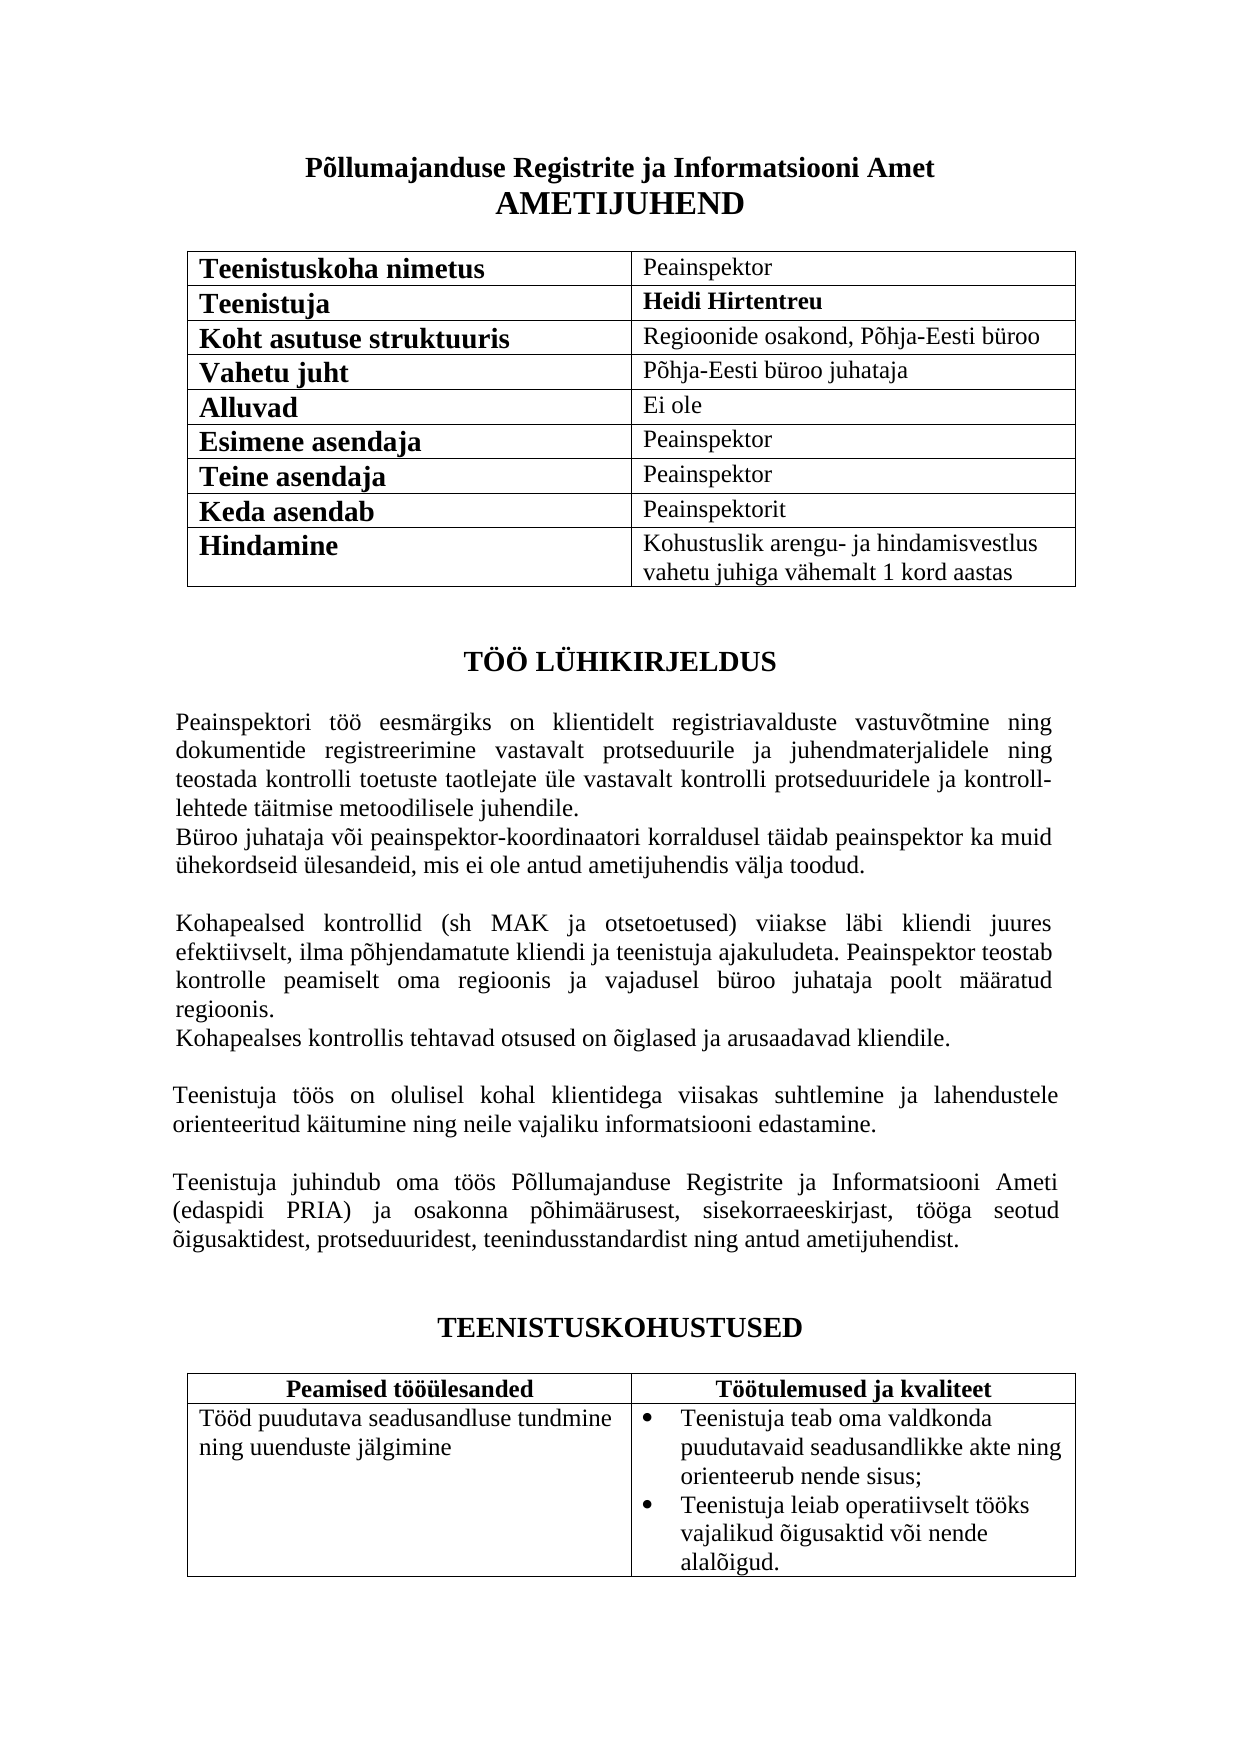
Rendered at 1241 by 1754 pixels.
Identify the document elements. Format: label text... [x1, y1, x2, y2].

table_cell Alluvad [188, 390, 631, 423]
table_cell Teenistuja teab oma valdkonda puudutavaid seadusandlikke akte ning orienteerub nende sisus; Teenistuja leiab operatiivselt tööks vajalikud õigusaktid või nende alalõigud. [632, 1404, 1075, 1576]
text Teenistuja töös on olulisel kohal klientidega viisakas suhtlemine ja lahendustele orienteeritud käitumine ning neile vajaliku informatsiooni edastamine. [172, 1080, 1059, 1138]
table_cell Hindamine [188, 528, 631, 586]
table_cell Koht asutuse struktuuris [188, 321, 631, 354]
table_cell Regioonide osakond, Põhja-Eesti büroo [632, 321, 1075, 354]
table_header Peamised tööülesanded [188, 1374, 631, 1402]
subtitle AMETIJUHEND [187, 183, 1053, 222]
text Teenistuja juhindub oma töös Põllumajanduse Registrite ja Informatsiooni Ameti (edaspidi PRIA) ja osakonna põhimäärusest, sisekorraeeskirjast, tööga seotud õigusaktidest, protseduuridest, teenindusstandardist ning antud ametijuhendist. [172, 1167, 1059, 1253]
table_cell Heidi Hirtentreu [632, 286, 1075, 320]
table_cell Põhja-Eesti büroo juhataja [632, 355, 1075, 389]
subtitle TÖÖ LÜHIKIRJELDUS [187, 644, 1053, 678]
table_cell Teine asendaja [188, 459, 631, 493]
table_cell Keda asendab [188, 494, 631, 527]
subtitle Põllumajanduse Registrite ja Informatsiooni Amet [187, 150, 1053, 183]
table_cell Teenistuja [188, 286, 631, 320]
table_cell Peainspektor [632, 459, 1075, 493]
table_cell Peainspektor [632, 425, 1075, 458]
table_cell Kohustuslik arengu- ja hindamisvestlus vahetu juhiga vähemalt 1 kord aastas [632, 528, 1075, 586]
table_cell Tööd puudutava seadusandluse tundmine ning uuenduste jälgimine [188, 1404, 631, 1576]
text Peainspektori töö eesmärgiks on klientidelt registriavalduste vastuvõtmine ning dokumentide registreerimine vastavalt protseduurile ja juhendmaterjalidele ning teostada kontrolli toetuste taotlejate üle vastavalt kontrolli protseduuridele ja kontroll-lehtede täitmise metoodilisele juhendile. [175, 707, 1053, 822]
table_cell Esimene asendaja [188, 425, 631, 458]
subtitle TEENISTUSKOHUSTUSED [187, 1310, 1053, 1344]
table_header Töötulemused ja kvaliteet [632, 1374, 1075, 1402]
text Kohapealsed kontrollid (sh MAK ja otsetoetused) viiakse läbi kliendi juures efektiivselt, ilma põhjendamatute kliendi ja teenistuja ajakuludeta. Peainspektor teostab kontrolle peamiselt oma regioonis ja vajadusel büroo juhataja poolt määratud regioonis. [175, 908, 1053, 1023]
table_cell Peainspektorit [632, 494, 1075, 527]
table_cell Vahetu juht [188, 355, 631, 389]
text Kohapealses kontrollis tehtavad otsused on õiglased ja arusaadavad kliendile. [175, 1023, 1053, 1052]
text Büroo juhataja või peainspektor-koordinaatori korraldusel täidab peainspektor ka muid ühekordseid ülesandeid, mis ei ole antud ametijuhendis välja toodud. [175, 822, 1053, 879]
table_header Teenistuskoha nimetus [188, 252, 631, 285]
table_cell Ei ole [632, 390, 1075, 423]
table_header Peainspektor [632, 252, 1075, 285]
